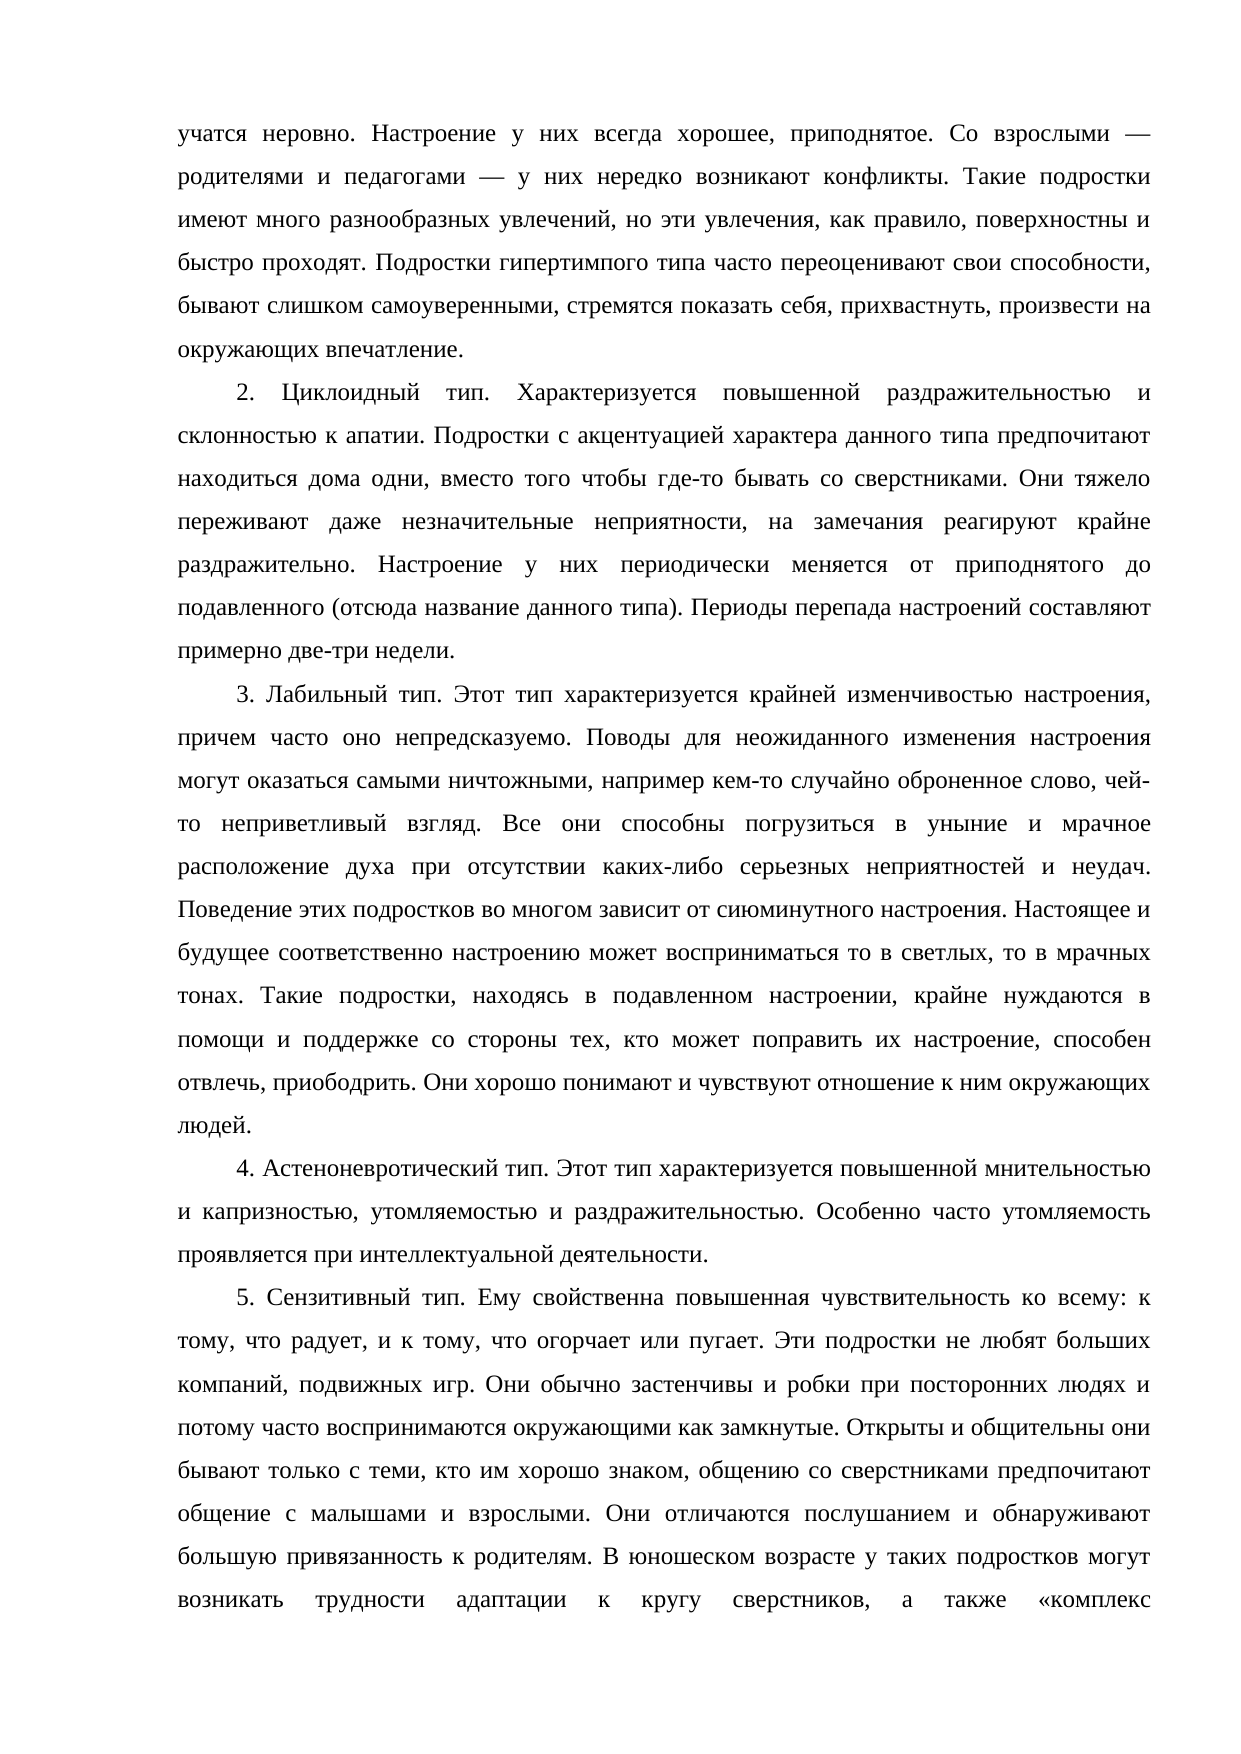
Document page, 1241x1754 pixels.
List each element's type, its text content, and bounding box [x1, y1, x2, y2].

text 4. Астеноневротический тип. Этот тип характеризуется повышенной мнительностью и капризностью, утомляемостью и раздражительностью. Особенно часто утомляемость проявляется при интеллектуальной деятельности. [177, 1153, 1152, 1268]
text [177, 118, 1152, 362]
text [177, 1282, 1152, 1613]
text 3. Лабильный тип. Этот тип характеризуется крайней изменчивостью настроения, причем часто оно непредсказуемо. Поводы для неожиданного изменения настроения могут оказаться самыми ничтожными, например кем-то случайно оброненное слово, чей-то неприветливый взгляд. Все они способны погрузиться в уныние и мрачное расположение духа при отсутствии каких-либо серьезных неприятностей и неудач. Поведение этих подростков во многом зависит от сиюминутного настроения. Настоящее и будущее соответственно настроению может восприниматься то в светлых, то в мрачных тонах. Такие подростки, находясь в подавленном настроении, крайне нуждаются в помощи и поддержке со стороны тех, кто может поправить их настроение, способен отвлечь, приободрить. Они хорошо понимают и чувствуют отношение к ним окружающих людей. [177, 679, 1152, 1139]
text 2. Циклоидный тип. Характеризуется повышенной раздражительностью и склонностью к апатии. Подростки с акцентуацией характера данного типа предпочитают находиться дома одни, вместо того чтобы где-то бывать со сверстниками. Они тяжело переживают даже незначительные неприятности, на замечания реагируют крайне раздражительно. Настроение у них периодически меняется от приподнятого до подавленного (отсюда название данного типа). Периоды перепада настроений составляют примерно две-три недели. [177, 377, 1152, 664]
